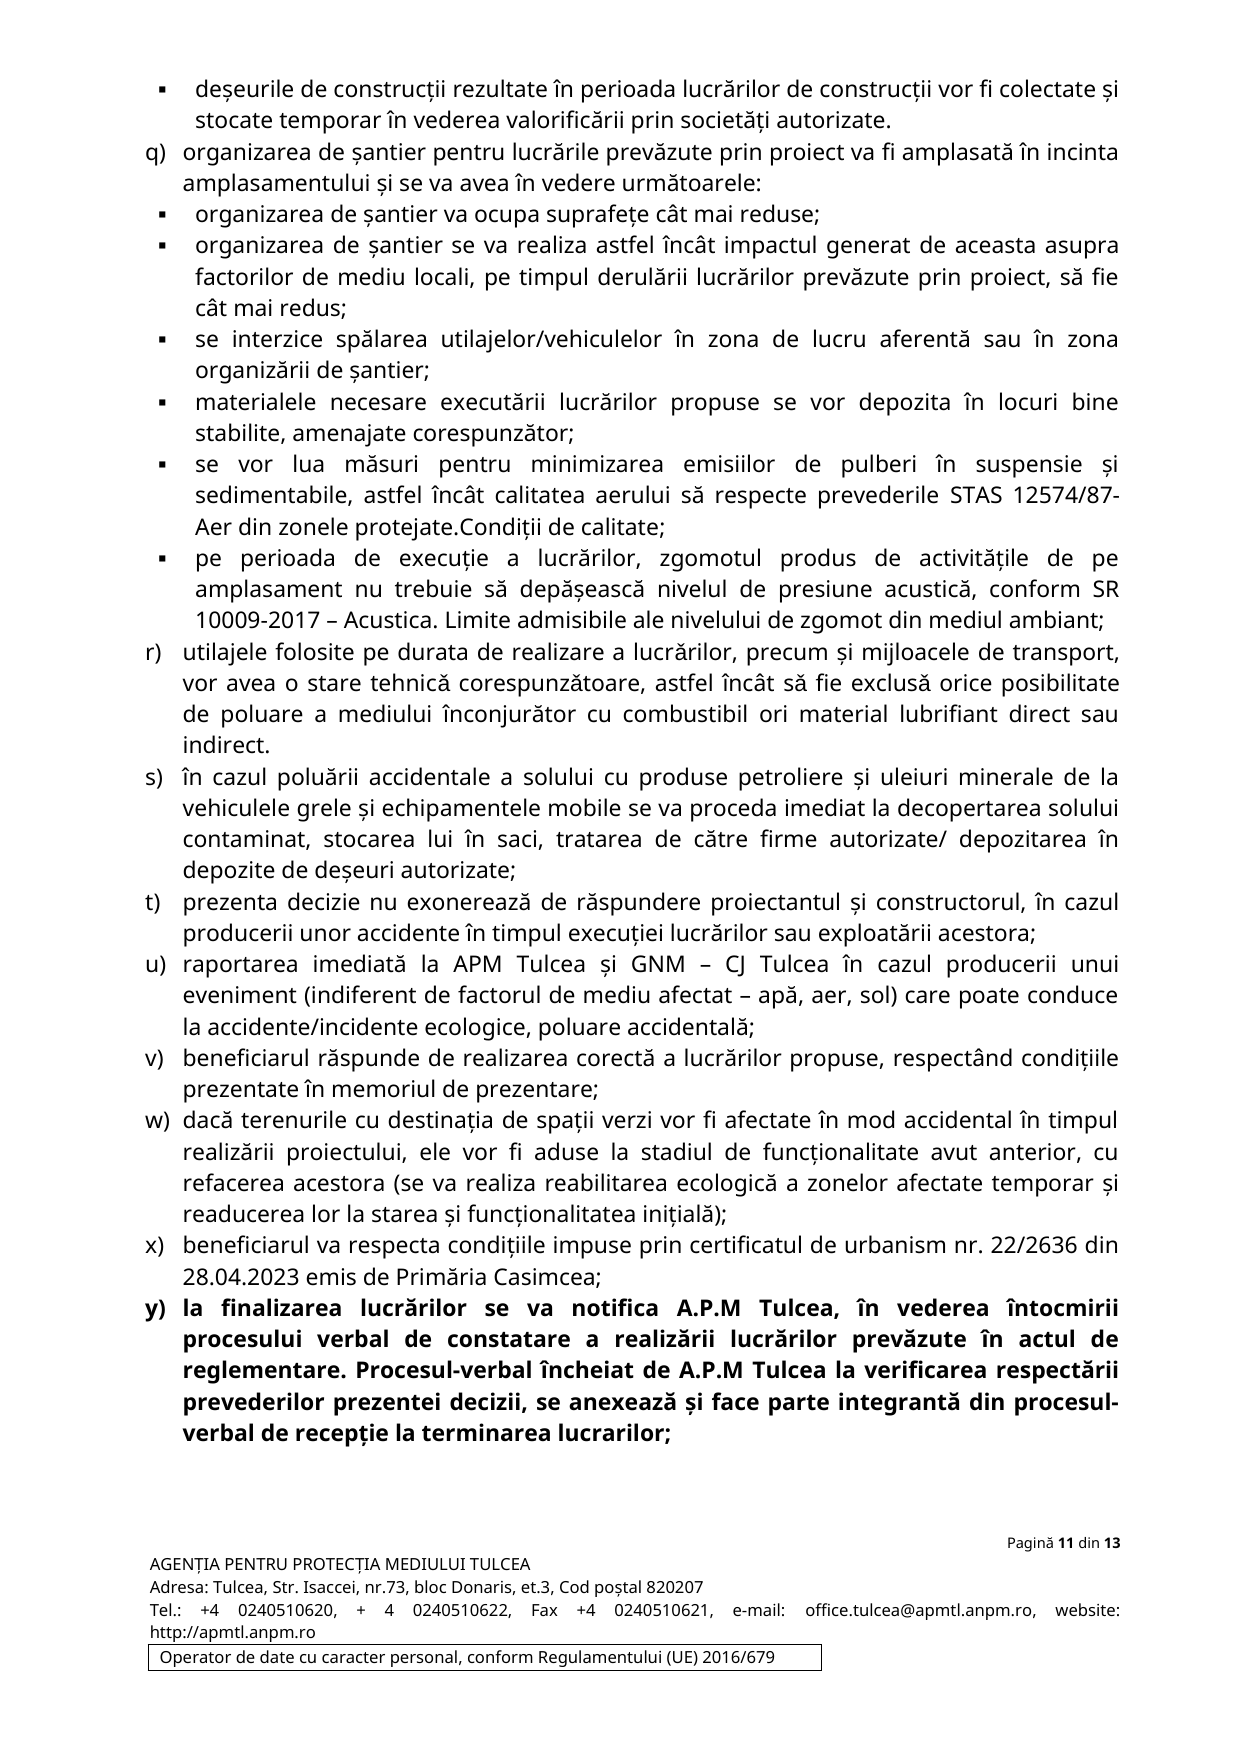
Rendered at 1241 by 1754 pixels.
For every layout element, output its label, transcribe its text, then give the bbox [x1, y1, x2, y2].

list raportarea imediată la APM Tulcea și GNM – CJ Tulcea în cazul producerii unui eveniment (indiferent de factorul de mediu afectat – apă, aer, sol) care poate conduce la accidente/incidente ecologice, poluare accidentală; [145, 948, 1120, 1042]
list organizarea de șantier pentru lucrările prevăzute prin proiect va fi amplasată în incinta amplasamentului și se va avea în vedere următoarele: [145, 136, 1120, 198]
list beneficiarul va respecta condițiile impuse prin certificatul de urbanism nr. 22/2636 din 28.04.2023 emis de Primăria Casimcea; [145, 1229, 1120, 1292]
list organizarea de șantier se va realiza astfel încât impactul generat de aceasta asupra factorilor de mediu locali, pe timpul derulării lucrărilor prevăzute prin proiect, să fie cât mai redus; [157, 229, 1120, 323]
list organizarea de șantier va ocupa suprafețe cât mai reduse; [157, 198, 1120, 229]
list se interzice spălarea utilajelor/vehiculelor în zona de lucru aferentă sau în zona organizării de șantier; [157, 323, 1120, 386]
list utilajele folosite pe durata de realizare a lucrǎrilor, precum și mijloacele de transport, vor avea o stare tehnicǎ corespunzǎtoare, astfel încât sǎ fie exclusǎ orice posibilitate de poluare a mediului înconjurător cu combustibil ori material lubrifiant direct sau indirect. [145, 636, 1120, 761]
list beneficiarul răspunde de realizarea corectă a lucrărilor propuse, respectând condițiile prezentate în memoriul de prezentare; [145, 1042, 1120, 1104]
list pe perioada de execuție a lucrărilor, zgomotul produs de activitățile de pe amplasament nu trebuie să depășească nivelul de presiune acustică, conform SR 10009-2017 – Acustica. Limite admisibile ale nivelului de zgomot din mediul ambiant; [157, 542, 1120, 636]
list la finalizarea lucrărilor se va notifica A.P.M Tulcea, în vederea întocmirii procesului verbal de constatare a realizării lucrărilor prevăzute în actul de reglementare. Procesul-verbal încheiat de A.P.M Tulcea la verificarea respectării prevederilor prezentei decizii, se anexează și face parte integrantă din procesul-verbal de recepție la terminarea lucrarilor; [145, 1292, 1120, 1448]
list materialele necesare executării lucrărilor propuse se vor depozita în locuri bine stabilite, amenajate corespunzător; [157, 386, 1120, 448]
list în cazul poluării accidentale a solului cu produse petroliere și uleiuri minerale de la vehiculele grele și echipamentele mobile se va proceda imediat la decopertarea solului contaminat, stocarea lui în saci, tratarea de către firme autorizate/ depozitarea în depozite de deșeuri autorizate; [145, 761, 1120, 886]
list prezenta decizie nu exonerează de răspundere proiectantul și constructorul, în cazul producerii unor accidente în timpul execuției lucrărilor sau exploatării acestora; [145, 886, 1120, 948]
list deșeurile de construcții rezultate în perioada lucrărilor de construcții vor fi colectate și stocate temporar în vederea valorificării prin societăți autorizate. [157, 73, 1120, 136]
list dacă terenurile cu destinația de spații verzi vor fi afectate în mod accidental în timpul realizării proiectului, ele vor fi aduse la stadiul de funcționalitate avut anterior, cu refacerea acestora (se va realiza reabilitarea ecologică a zonelor afectate temporar și readucerea lor la starea și funcționalitatea inițială); [145, 1104, 1120, 1229]
list se vor lua măsuri pentru minimizarea emisiilor de pulberi în suspensie și sedimentabile, astfel încât calitatea aerului să respecte prevederile STAS 12574/87-Aer din zonele protejate.Condiții de calitate; [157, 448, 1120, 542]
